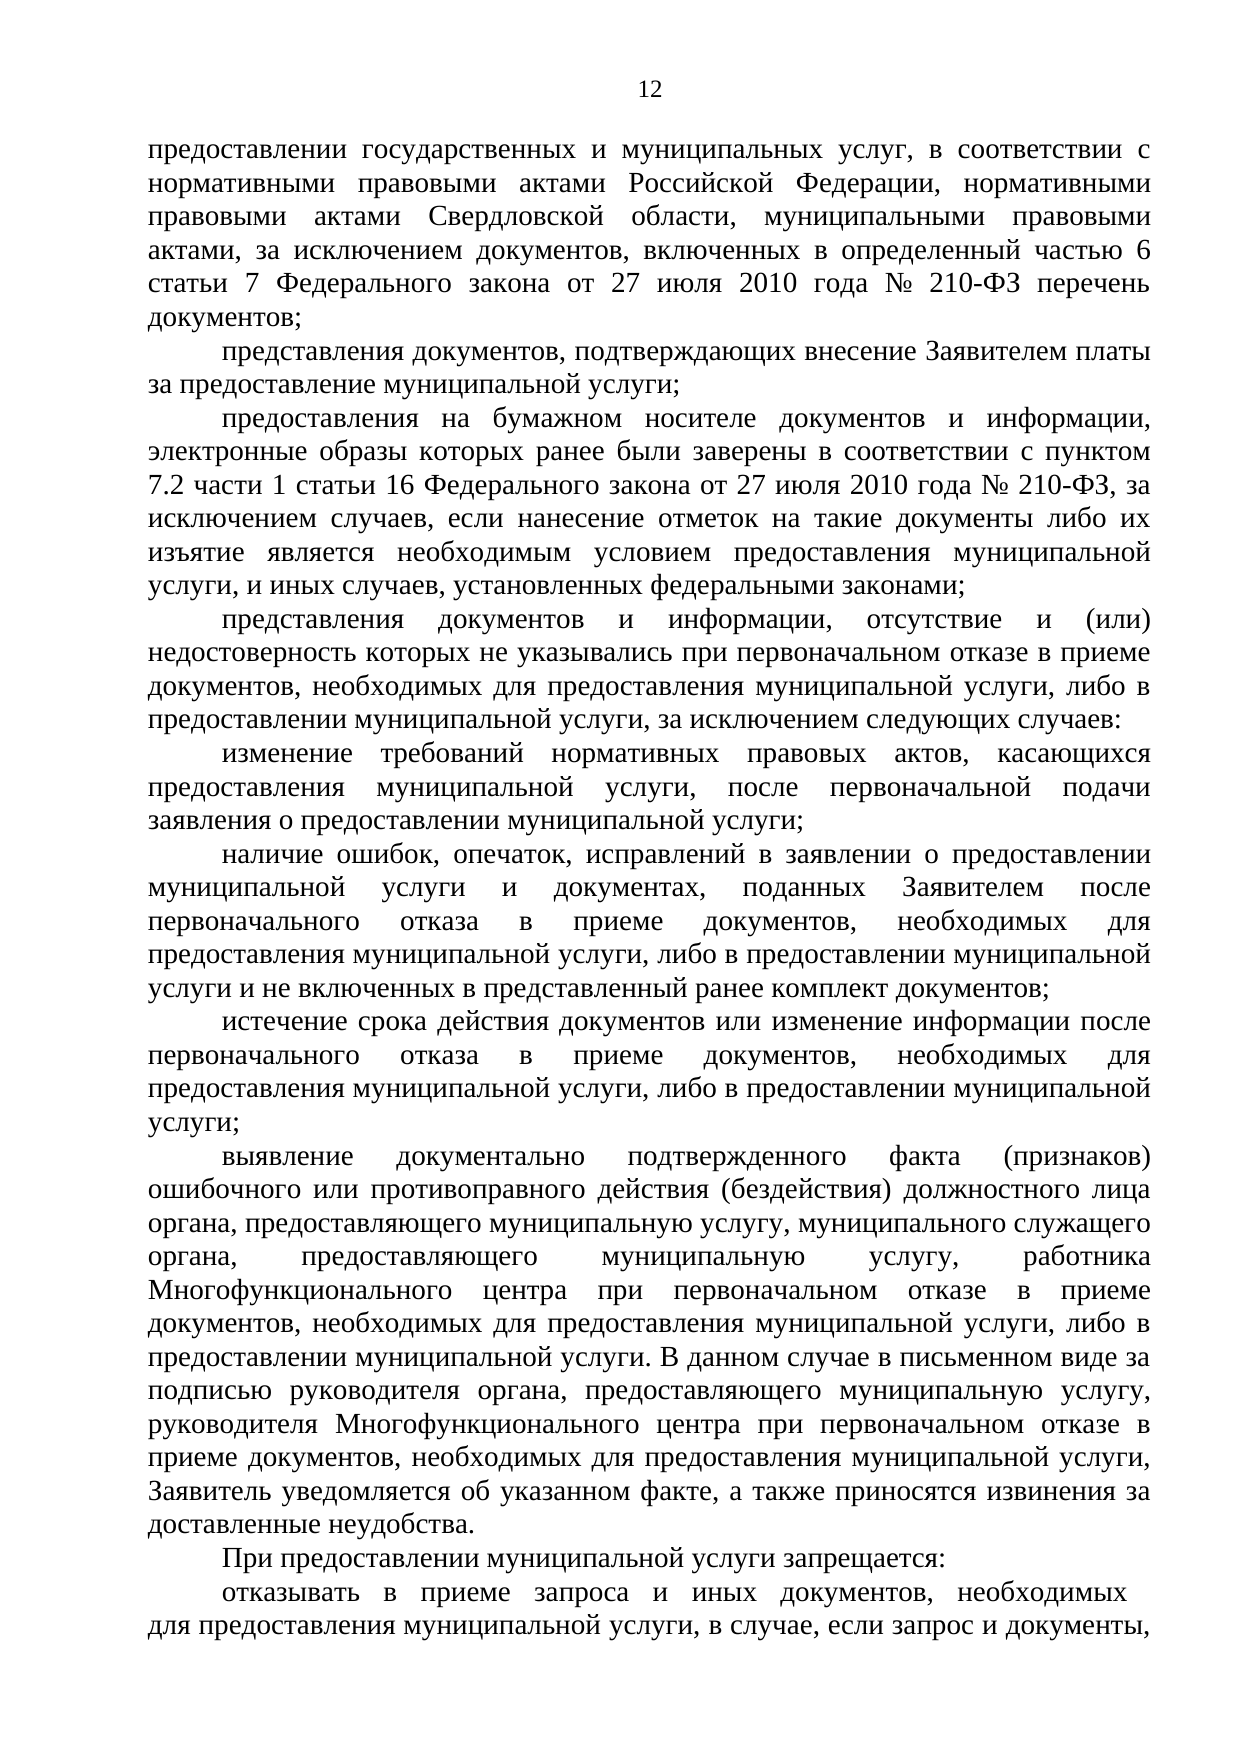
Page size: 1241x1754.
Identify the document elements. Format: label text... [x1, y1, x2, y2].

text наличие ошибок, опечаток, исправлений в заявлении о предоставлении муниципальной услуги и документах, поданных Заявителем после первоначального отказа в приеме документов, необходимых для предоставления муниципальной услуги, либо в предоставлении муниципальной услуги и не включенных в представленный ранее комплект документов; [148, 836, 1152, 1003]
text истечение срока действия документов или изменение информации после первоначального отказа в приеме документов, необходимых для предоставления муниципальной услуги, либо в предоставлении муниципальной услуги; [148, 1003, 1152, 1138]
text представления документов, подтверждающих внесение Заявителем платы за предоставление муниципальной услуги; [148, 333, 1152, 400]
text представления документов и информации, отсутствие и (или) недостоверность которых не указывались при первоначальном отказе в приеме документов, необходимых для предоставления муниципальной услуги, либо в предоставлении муниципальной услуги, за исключением следующих случаев: [148, 601, 1152, 735]
text При предоставлении муниципальной услуги запрещается: [148, 1540, 1152, 1574]
text выявление документально подтвержденного факта (признаков) ошибочного или противоправного действия (бездействия) должностного лица органа, предоставляющего муниципальную услугу, муниципального служащего органа, предоставляющего муниципальную услугу, работника Многофункционального центра при первоначальном отказе в приеме документов, необходимых для предоставления муниципальной услуги, либо в предоставлении муниципальной услуги. В данном случае в письменном виде за подписью руководителя органа, предоставляющего муниципальную услугу, руководителя Многофункционального центра при первоначальном отказе в приеме документов, необходимых для предоставления муниципальной услуги, Заявитель уведомляется об указанном факте, а также приносятся извинения за доставленные неудобства. [148, 1138, 1152, 1540]
text предоставления на бумажном носителе документов и информации, электронные образы которых ранее были заверены в соответствии с пунктом 7.2 части 1 статьи 16 Федерального закона от 27 июля 2010 года № 210-ФЗ, за исключением случаев, если нанесение отметок на такие документы либо их изъятие является необходимым условием предоставления муниципальной услуги, и иных случаев, установленных федеральными законами; [148, 400, 1152, 601]
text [148, 1574, 1152, 1641]
text изменение требований нормативных правовых актов, касающихся предоставления муниципальной услуги, после первоначальной подачи заявления о предоставлении муниципальной услуги; [148, 735, 1152, 836]
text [148, 131, 1152, 333]
